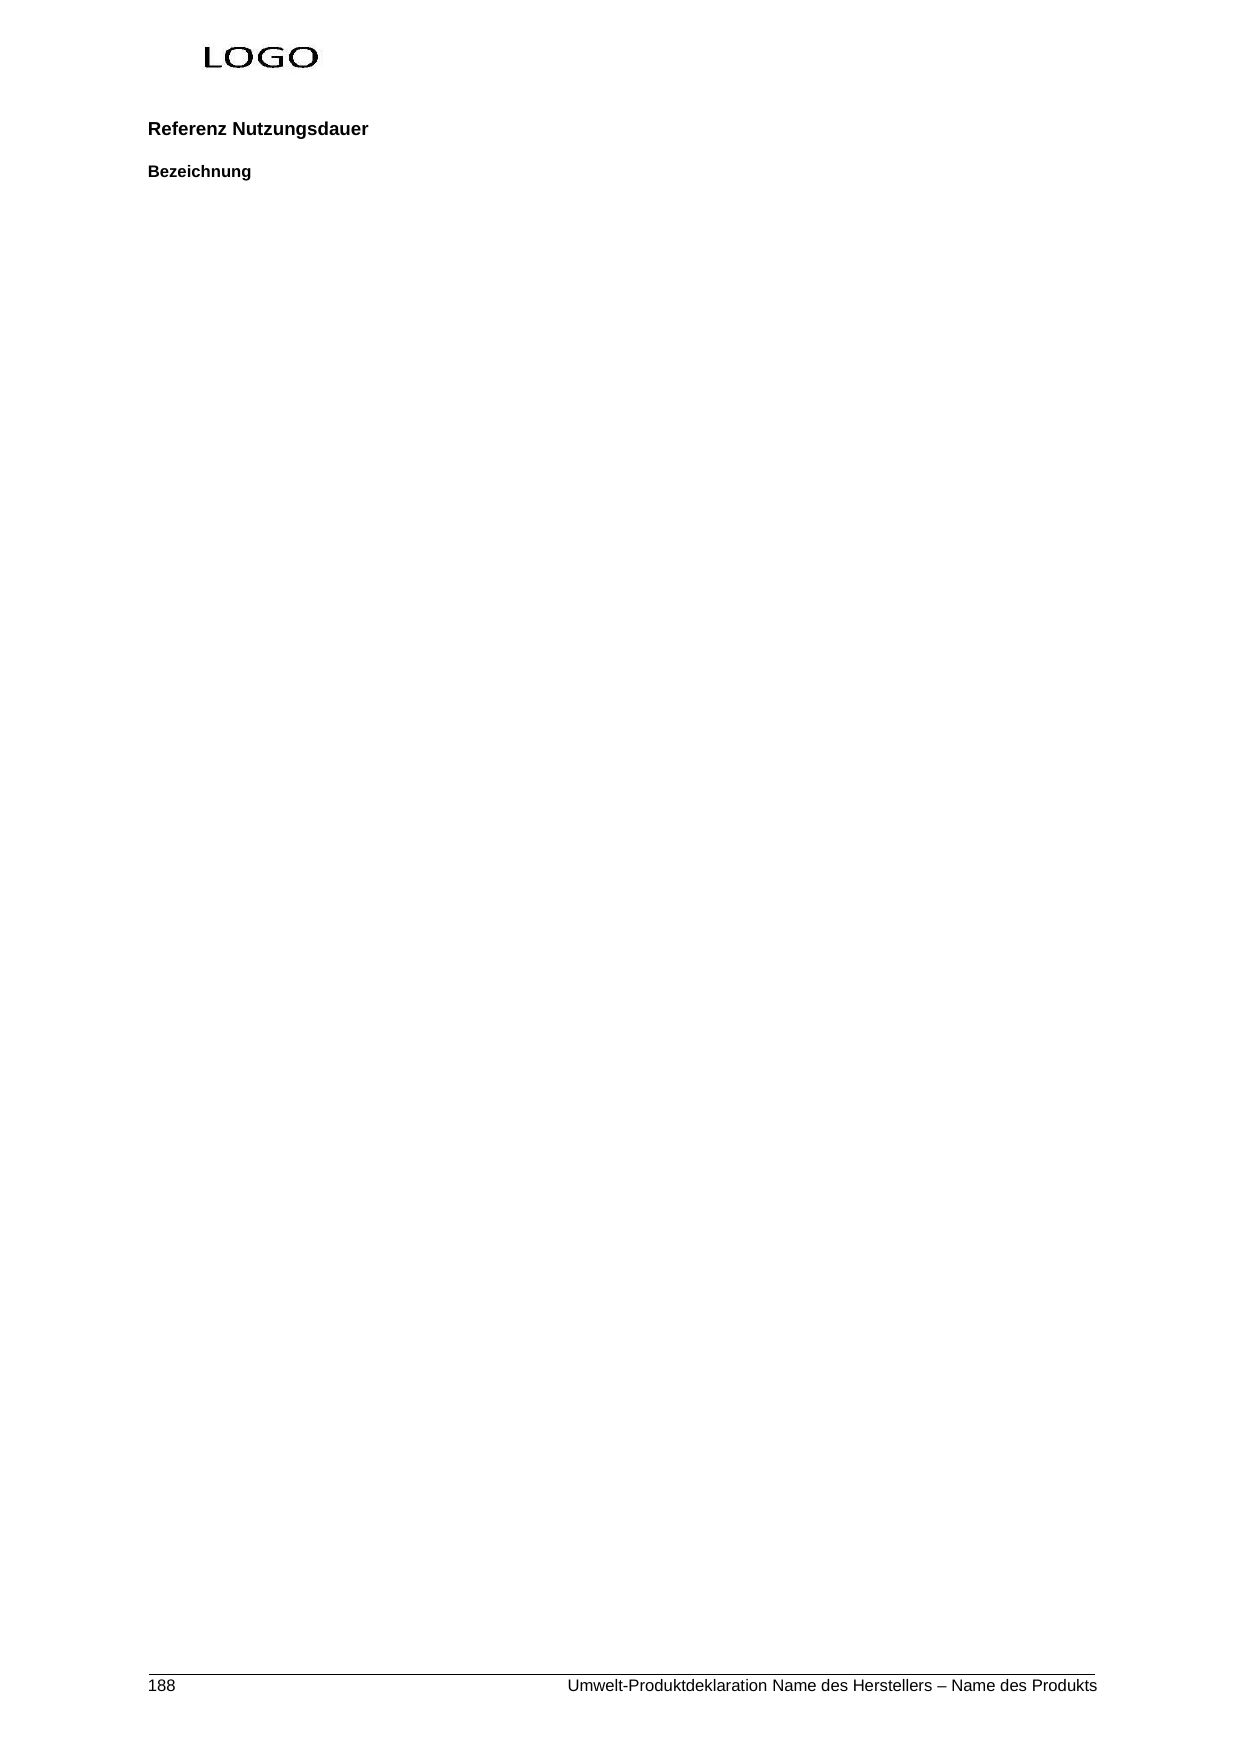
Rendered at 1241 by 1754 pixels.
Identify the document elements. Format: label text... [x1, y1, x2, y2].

text Referenz Nutzungsdauer [148, 118, 369, 140]
picture [148, 14, 622, 103]
